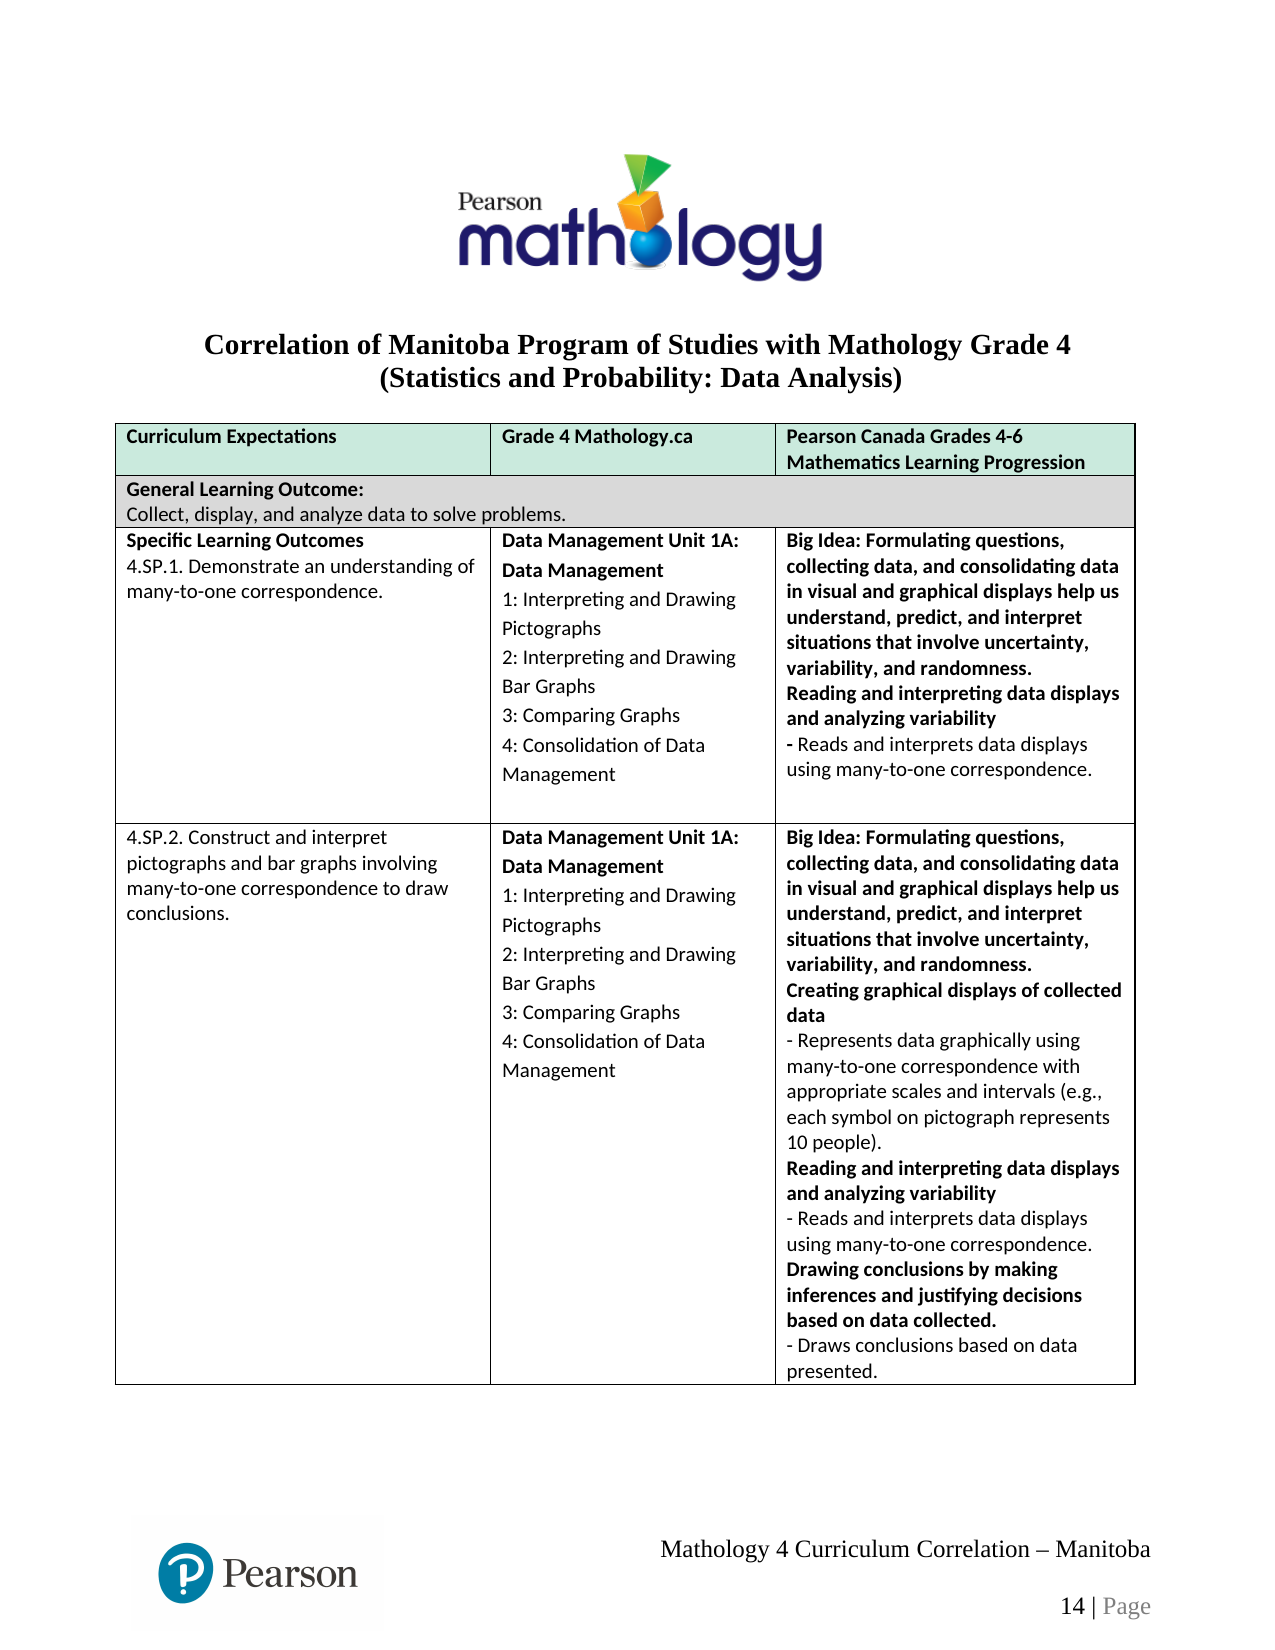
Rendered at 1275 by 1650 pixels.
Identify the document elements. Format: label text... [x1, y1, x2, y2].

table_cell Big Idea: Formulating questions, collecting data, and consolidating data in visual and graphical displays help us understand, predict, and interpret situations that involve uncertainty, variability, and randomness. Creating graphical displays of collected data - Represents data graphically using many-to-one correspondence with appropriate scales and intervals (e.g., each symbol on pictograph represents 10 people). Reading and interpreting data displays and analyzing variability - Reads and interprets data displays using many-to-one correspondence. Drawing conclusions by making inferences and justifying decisions based on data collected. - Draws conclusions based on data presented. [776, 824, 1134, 1383]
table_cell Specific Learning Outcomes 4.SP.1. Demonstrate an understanding of many-to-one correspondence. [116, 528, 490, 823]
table_cell Big Idea: Formulating questions, collecting data, and consolidating data in visual and graphical displays help us understand, predict, and interpret situations that involve uncertainty, variability, and randomness. Reading and interpreting data displays and analyzing variability - Reads and interprets data displays using many-to-one correspondence. [776, 528, 1134, 823]
table_cell General Learning Outcome: Collect, display, and analyze data to solve problems. [116, 476, 1134, 527]
text Correlation of Manitoba Program of Studies with Mathology Grade 4 (Statistics and Probability: Data Analysis) [131, 327, 1151, 394]
table_cell Data Management Unit 1A: Data Management 1: Interpreting and Drawing Pictographs 2: Interpreting and Drawing Bar Graphs 3: Comparing Graphs 4: Consolidation of Data Management [491, 824, 775, 1383]
table_header Grade 4 Mathology.ca [491, 424, 775, 475]
table_cell Data Management Unit 1A: Data Management 1: Interpreting and Drawing Pictographs 2: Interpreting and Drawing Bar Graphs 3: Comparing Graphs 4: Consolidation of Data Management [491, 528, 775, 823]
picture [456, 150, 826, 294]
table_cell 4.SP.2. Construct and interpret pictographs and bar graphs involving many-to-one correspondence to draw conclusions. [116, 824, 490, 1383]
table_header Pearson Canada Grades 4-6 Mathematics Learning Progression [776, 424, 1134, 475]
picture [131, 1515, 385, 1631]
table_header Curriculum Expectations [116, 424, 490, 475]
